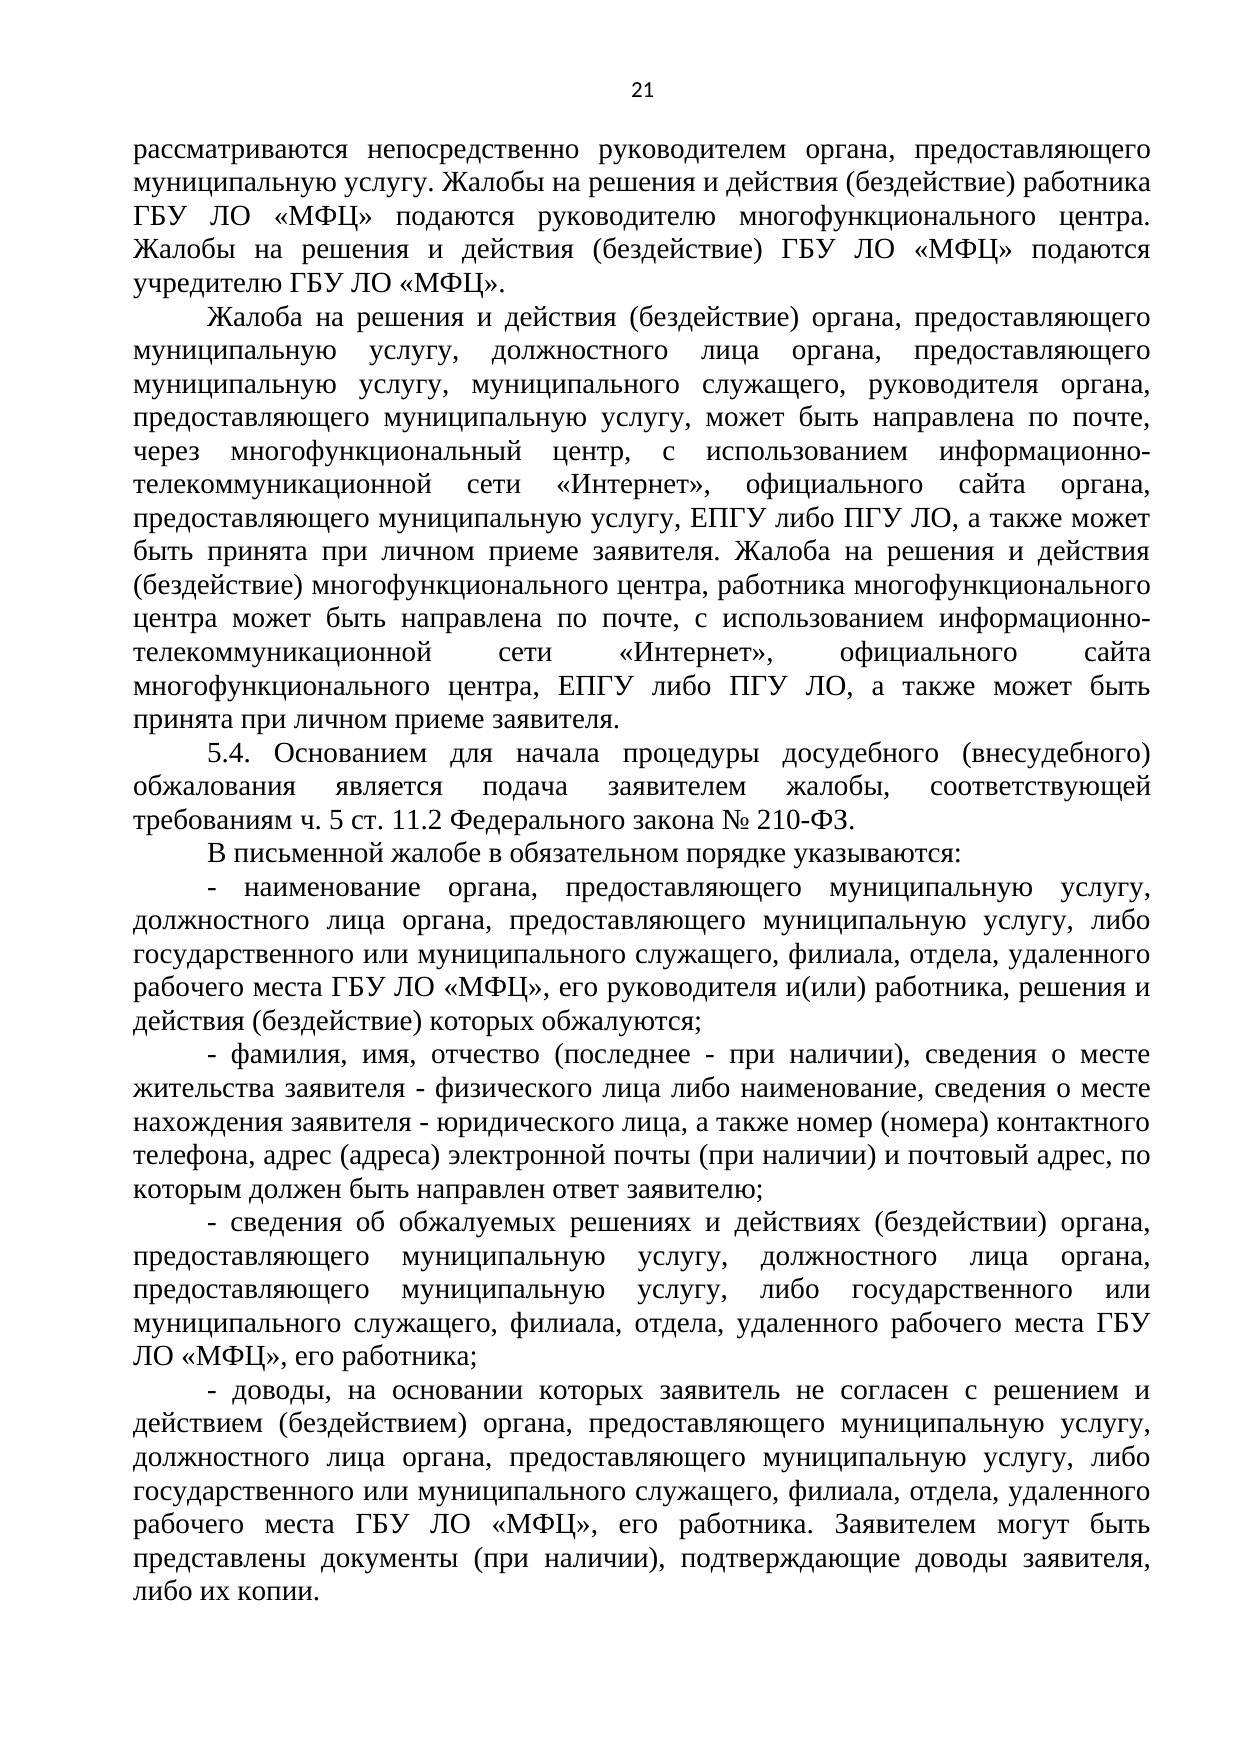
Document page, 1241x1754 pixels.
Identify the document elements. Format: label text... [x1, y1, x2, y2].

text 5.4. Основанием для начала процедуры досудебного (внесудебного) обжалования является подача заявителем жалобы, соответствующей требованиям ч. 5 ст. 11.2 Федерального закона № 210-ФЗ. [133, 735, 1152, 835]
text - сведения об обжалуемых решениях и действиях (бездействии) органа, предоставляющего муниципальную услугу, должностного лица органа, предоставляющего муниципальную услугу, либо государственного или муниципального служащего, филиала, отдела, удаленного рабочего места ГБУ ЛО «МФЦ», его работника; [133, 1204, 1152, 1372]
text - доводы, на основании которых заявитель не согласен с решением и действием (бездействием) органа, предоставляющего муниципальную услугу, должностного лица органа, предоставляющего муниципальную услугу, либо государственного или муниципального служащего, филиала, отдела, удаленного рабочего места ГБУ ЛО «МФЦ», его работника. Заявителем могут быть представлены документы (при наличии), подтверждающие доводы заявителя, либо их копии. [133, 1372, 1152, 1607]
text - наименование органа, предоставляющего муниципальную услугу, должностного лица органа, предоставляющего муниципальную услугу, либо государственного или муниципального служащего, филиала, отдела, удаленного рабочего места ГБУ ЛО «МФЦ», его руководителя и(или) работника, решения и действия (бездействие) которых обжалуются; [133, 869, 1152, 1037]
text В письменной жалобе в обязательном порядке указываются: [133, 835, 1152, 869]
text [133, 131, 1152, 299]
text Жалоба на решения и действия (бездействие) органа, предоставляющего муниципальную услугу, должностного лица органа, предоставляющего муниципальную услугу, муниципального служащего, руководителя органа, предоставляющего муниципальную услугу, может быть направлена по почте, через многофункциональный центр, с использованием информационно-телекоммуникационной сети «Интернет», официального сайта органа, предоставляющего муниципальную услугу, ЕПГУ либо ПГУ ЛО, а также может быть принята при личном приеме заявителя. Жалоба на решения и действия (бездействие) многофункционального центра, работника многофункционального центра может быть направлена по почте, с использованием информационно-телекоммуникационной сети «Интернет», официального сайта многофункционального центра, ЕПГУ либо ПГУ ЛО, а также может быть принята при личном приеме заявителя. [133, 299, 1152, 735]
text - фамилия, имя, отчество (последнее - при наличии), сведения о месте жительства заявителя - физического лица либо наименование, сведения о месте нахождения заявителя - юридического лица, а также номер (номера) контактного телефона, адрес (адреса) электронной почты (при наличии) и почтовый адрес, по которым должен быть направлен ответ заявителю; [133, 1037, 1152, 1204]
